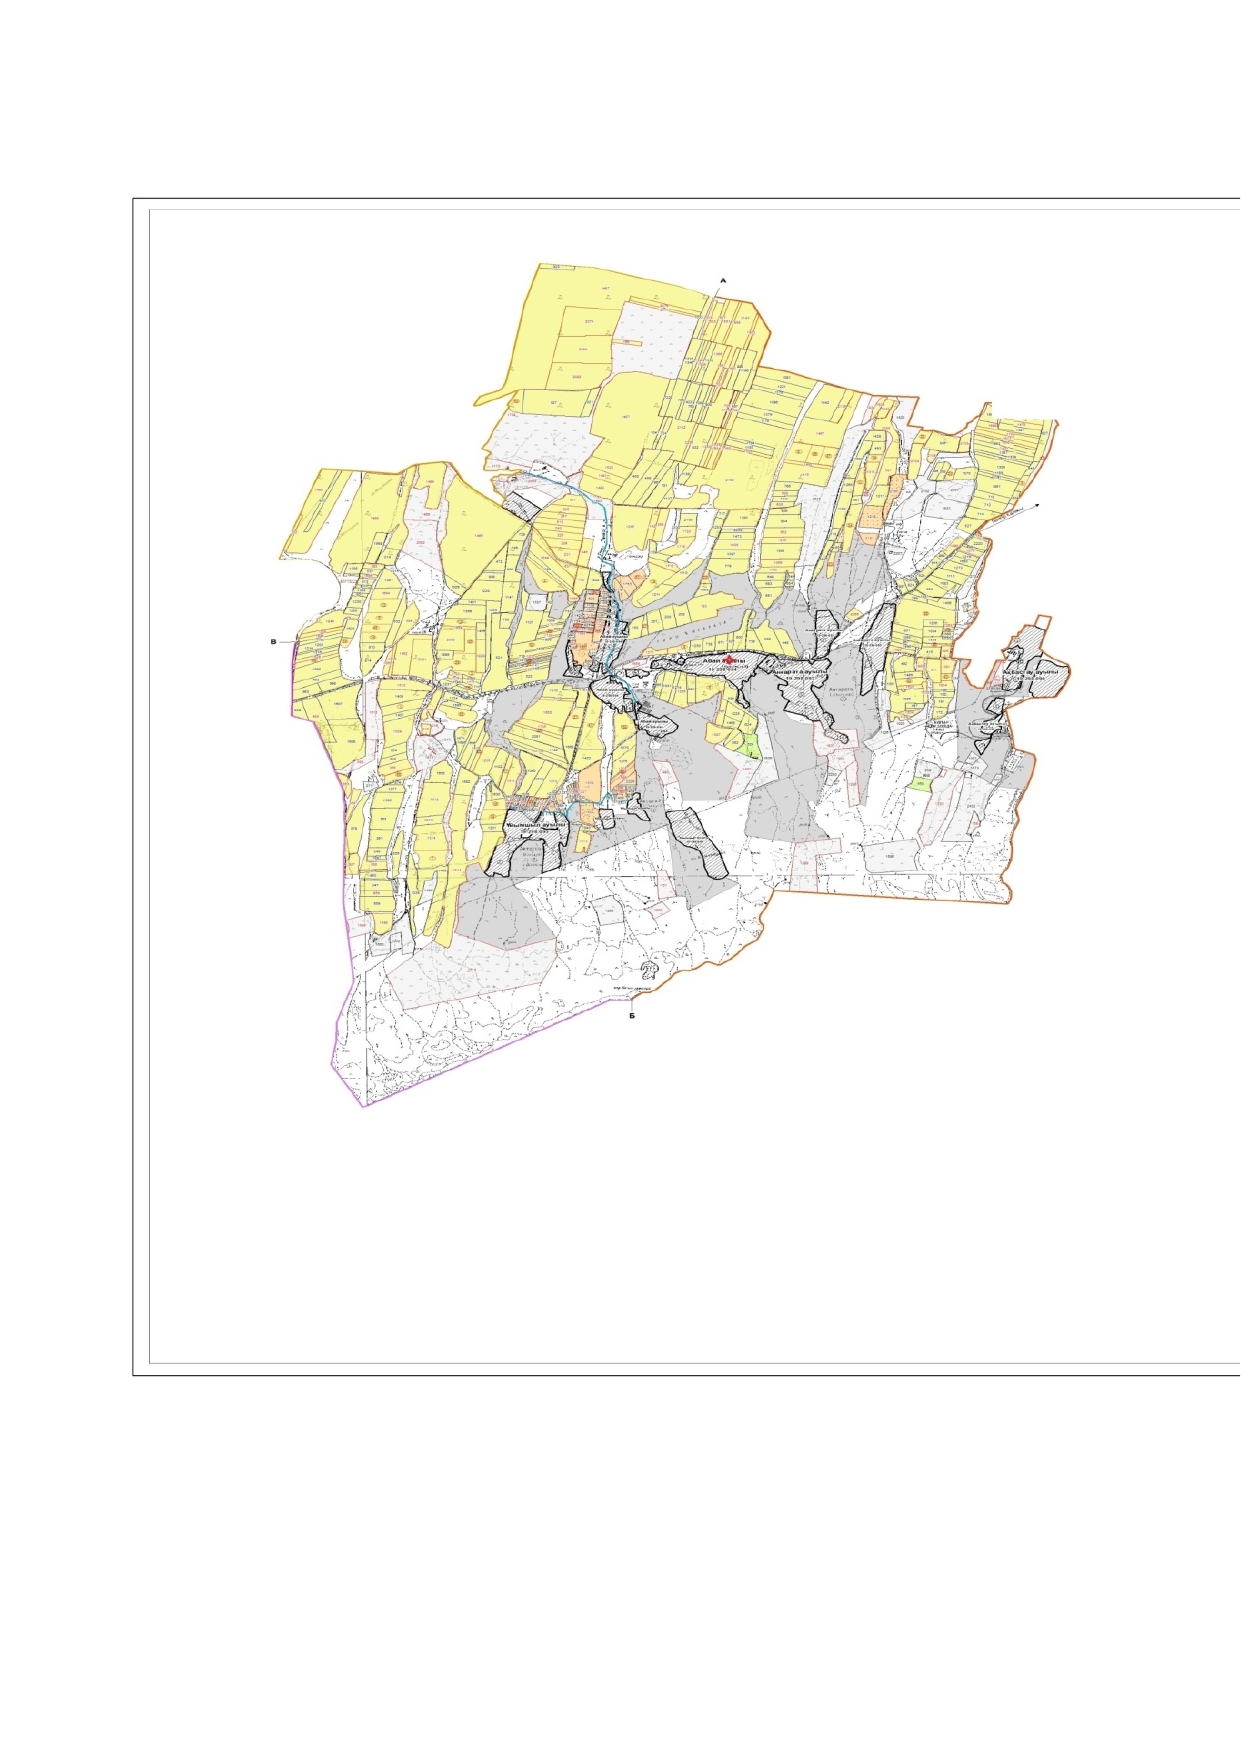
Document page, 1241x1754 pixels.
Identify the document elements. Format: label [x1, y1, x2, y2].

picture [112, 150, 1241, 1411]
